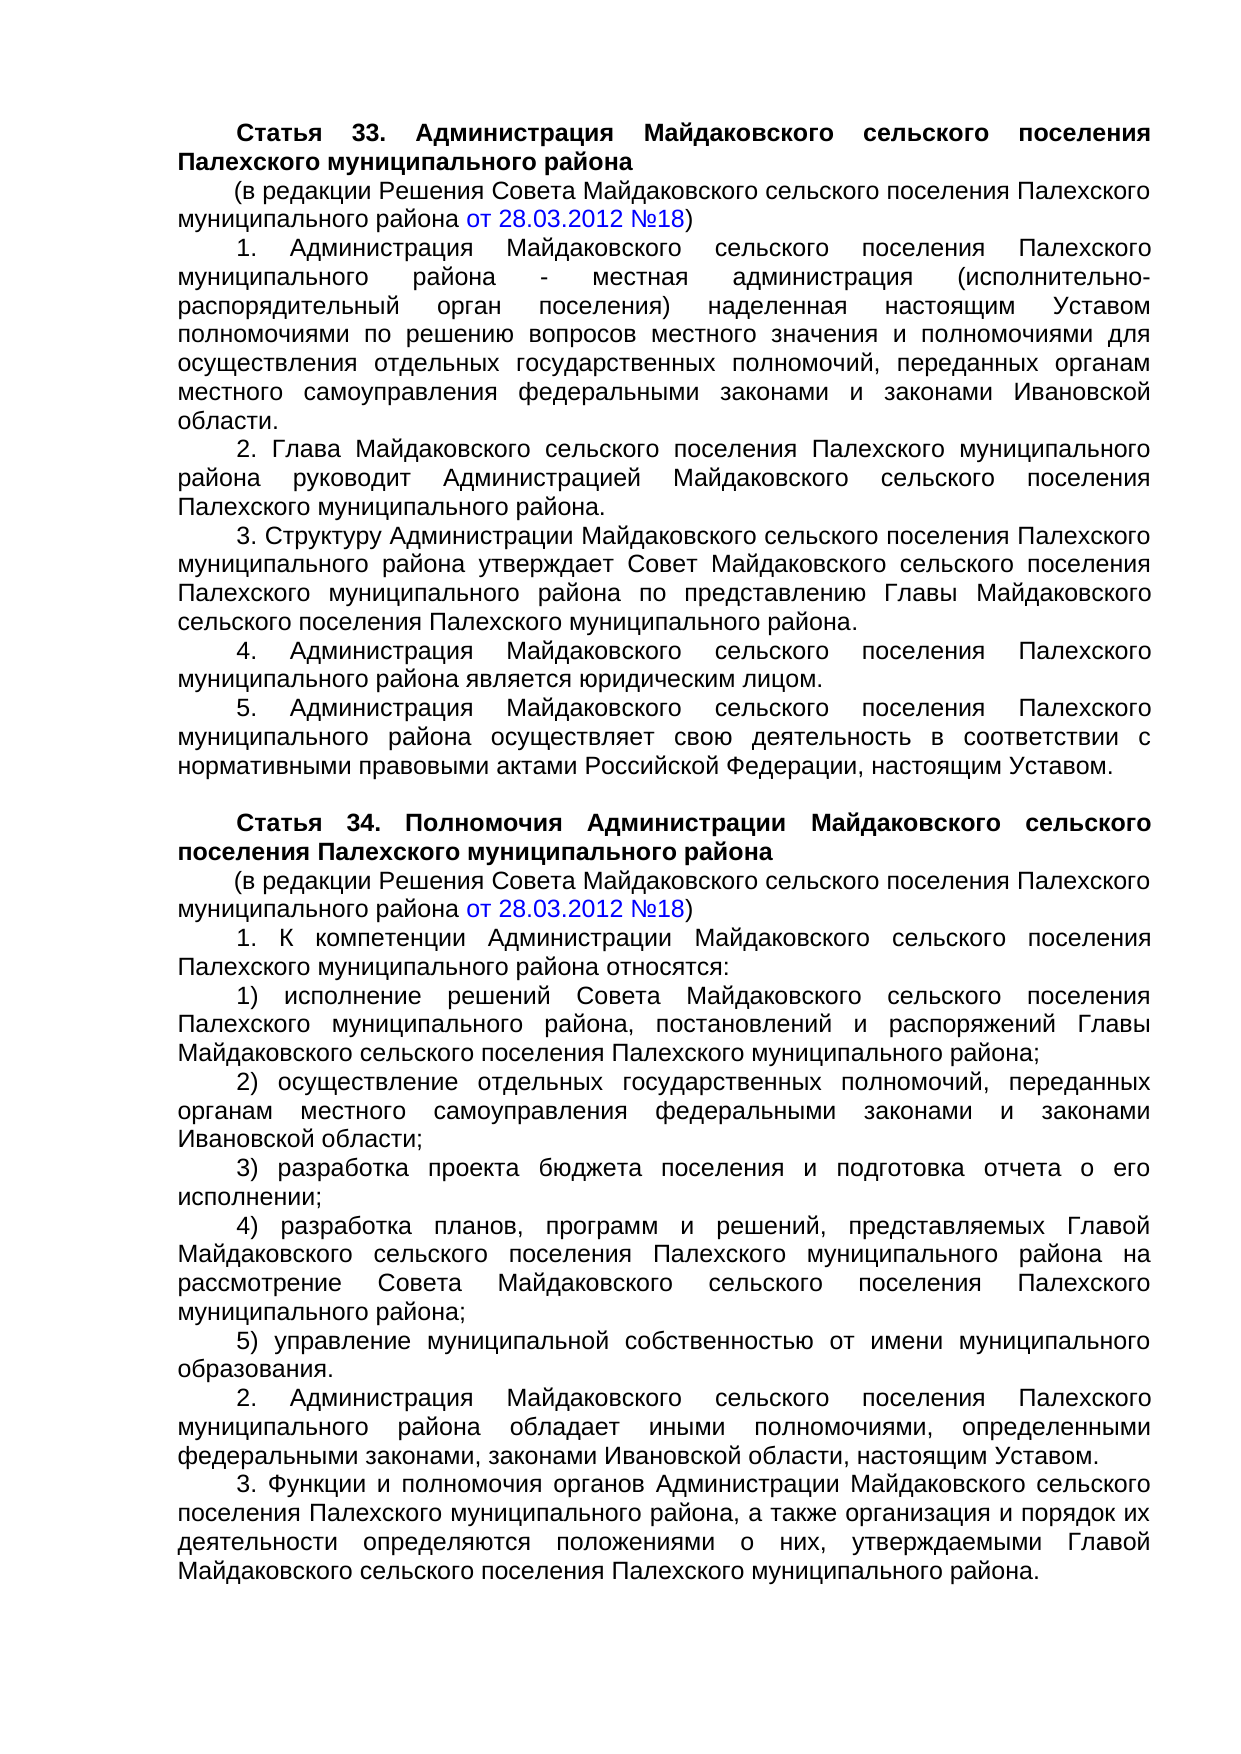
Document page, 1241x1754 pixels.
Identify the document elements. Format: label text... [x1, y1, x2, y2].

text Статья 34. Полномочия Администрации Майдаковского сельского поселения Палехского муниципального района [177, 808, 1152, 866]
text 3. Структуру Администрации Майдаковского сельского поселения Палехского муниципального района утверждает Совет Майдаковского сельского поселения Палехского муниципального района по представлению Главы Майдаковского сельского поселения Палехского муниципального района. [177, 521, 1152, 636]
text (в редакции Решения Совета Майдаковского сельского поселения Палехского муниципального района от 28.03.2012 №18) [177, 176, 1152, 233]
text 2. Администрация Майдаковского сельского поселения Палехского муниципального района обладает иными полномочиями, определенными федеральными законами, законами Ивановской области, настоящим Уставом. [177, 1383, 1152, 1469]
text (в редакции Решения Совета Майдаковского сельского поселения Палехского муниципального района от 28.03.2012 №18) [177, 866, 1152, 923]
text 1) исполнение решений Совета Майдаковского сельского поселения Палехского муниципального района, постановлений и распоряжений Главы Майдаковского сельского поселения Палехского муниципального района; [177, 981, 1152, 1067]
text 1. Администрация Майдаковского сельского поселения Палехского муниципального района - местная администрация (исполнительно-распорядительный орган поселения) наделенная настоящим Уставом полномочиями по решению вопросов местного значения и полномочиями для осуществления отдельных государственных полномочий, переданных органам местного самоуправления федеральными законами и законами Ивановской области. [177, 233, 1152, 434]
text 1. К компетенции Администрации Майдаковского сельского поселения Палехского муниципального района относятся: [177, 923, 1152, 981]
text Статья 33. Администрация Майдаковского сельского поселения Палехского муниципального района [177, 118, 1152, 176]
text 2) осуществление отдельных государственных полномочий, переданных органам местного самоуправления федеральными законами и законами Ивановской области; [177, 1067, 1152, 1153]
text 3) разработка проекта бюджета поселения и подготовка отчета о его исполнении; [177, 1153, 1152, 1211]
text 4) разработка планов, программ и решений, представляемых Главой Майдаковского сельского поселения Палехского муниципального района на рассмотрение Совета Майдаковского сельского поселения Палехского муниципального района; [177, 1211, 1152, 1326]
text 2. Глава Майдаковского сельского поселения Палехского муниципального района руководит Администрацией Майдаковского сельского поселения Палехского муниципального района. [177, 434, 1152, 521]
text 4. Администрация Майдаковского сельского поселения Палехского муниципального района является юридическим лицом. [177, 636, 1152, 693]
text 5. Администрация Майдаковского сельского поселения Палехского муниципального района осуществляет свою деятельность в соответствии с нормативными правовыми актами Российской Федерации, настоящим Уставом. [177, 693, 1152, 779]
text 3. Функции и полномочия органов Администрации Майдаковского сельского поселения Палехского муниципального района, а также организация и порядок их деятельности определяются положениями о них, утверждаемыми Главой Майдаковского сельского поселения Палехского муниципального района. [177, 1469, 1152, 1584]
text 5) управление муниципальной собственностью от имени муниципального образования. [177, 1326, 1152, 1383]
